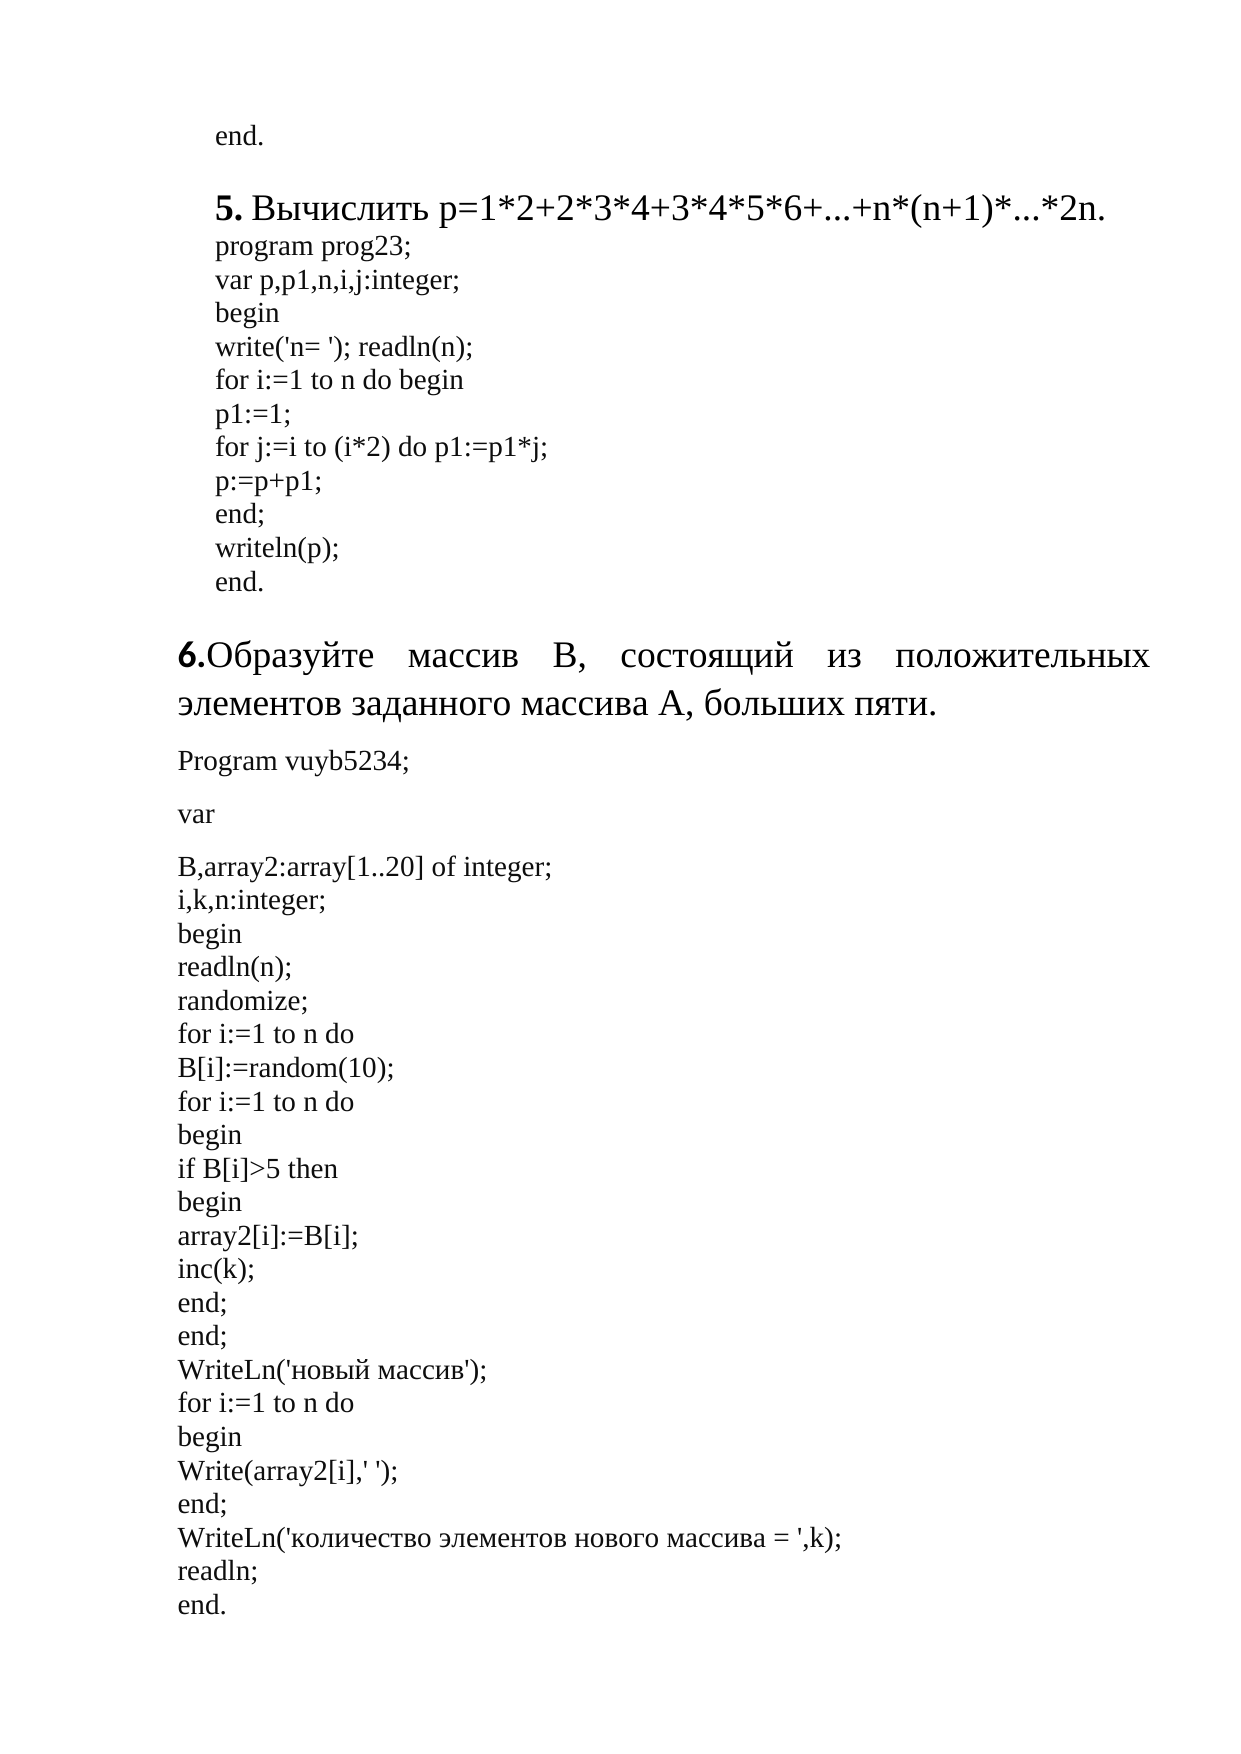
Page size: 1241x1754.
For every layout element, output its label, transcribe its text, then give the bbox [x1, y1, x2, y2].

text begin [177, 1184, 1152, 1218]
text B[i]:=random(10); [177, 1050, 1152, 1084]
text var [177, 796, 1152, 830]
text inc(k); [177, 1251, 1152, 1285]
text 5. Вычислить p=1*2+2*3*4+3*4*5*6+...+n*(n+1)*...*2n. [243, 185, 1152, 228]
text begin [177, 1117, 1152, 1151]
text WriteLn('новый массив'); [177, 1352, 1152, 1386]
text writeln(p); [215, 530, 1152, 564]
text end; [215, 497, 1152, 530]
text end; [177, 1486, 1152, 1520]
text 6.Образуйте массив B, состоящий из положительных элементов заданного массива A, больших пяти. [177, 631, 1152, 723]
text begin [177, 916, 1152, 949]
text readln(n); [177, 949, 1152, 983]
text if B[i]>5 then [177, 1151, 1152, 1184]
text i,k,n:integer; [177, 882, 1152, 916]
text randomize; [177, 983, 1152, 1017]
text for i:=1 to n do [177, 1084, 1152, 1117]
text WriteLn('количество элементов нового массива = ',k); [177, 1520, 1152, 1553]
text Program vuyb5234; [177, 743, 1152, 777]
text readln; [177, 1553, 1152, 1587]
text p1:=1; [215, 396, 1152, 429]
text end. [177, 1587, 1152, 1620]
text for i:=1 to n do [177, 1017, 1152, 1050]
text end. [215, 118, 1152, 152]
text Write(array2[i],' '); [177, 1453, 1152, 1486]
text end; [177, 1285, 1152, 1318]
text end; [177, 1318, 1152, 1352]
text B,array2:array[1..20] of integer; [177, 849, 1152, 882]
text array2[i]:=B[i]; [177, 1218, 1152, 1251]
text for i:=1 to n do [177, 1386, 1152, 1419]
text for j:=i to (i*2) do p1:=p1*j; [215, 429, 1152, 463]
text var p,p1,n,i,j:integer; [215, 262, 1152, 295]
text write('n= '); readln(n); [215, 329, 1152, 362]
text p:=p+p1; [215, 463, 1152, 497]
text program prog23; [215, 228, 1152, 262]
text end. [215, 564, 1152, 597]
text begin [177, 1419, 1152, 1453]
text begin [215, 295, 1152, 329]
text for i:=1 to n do begin [215, 362, 1152, 396]
